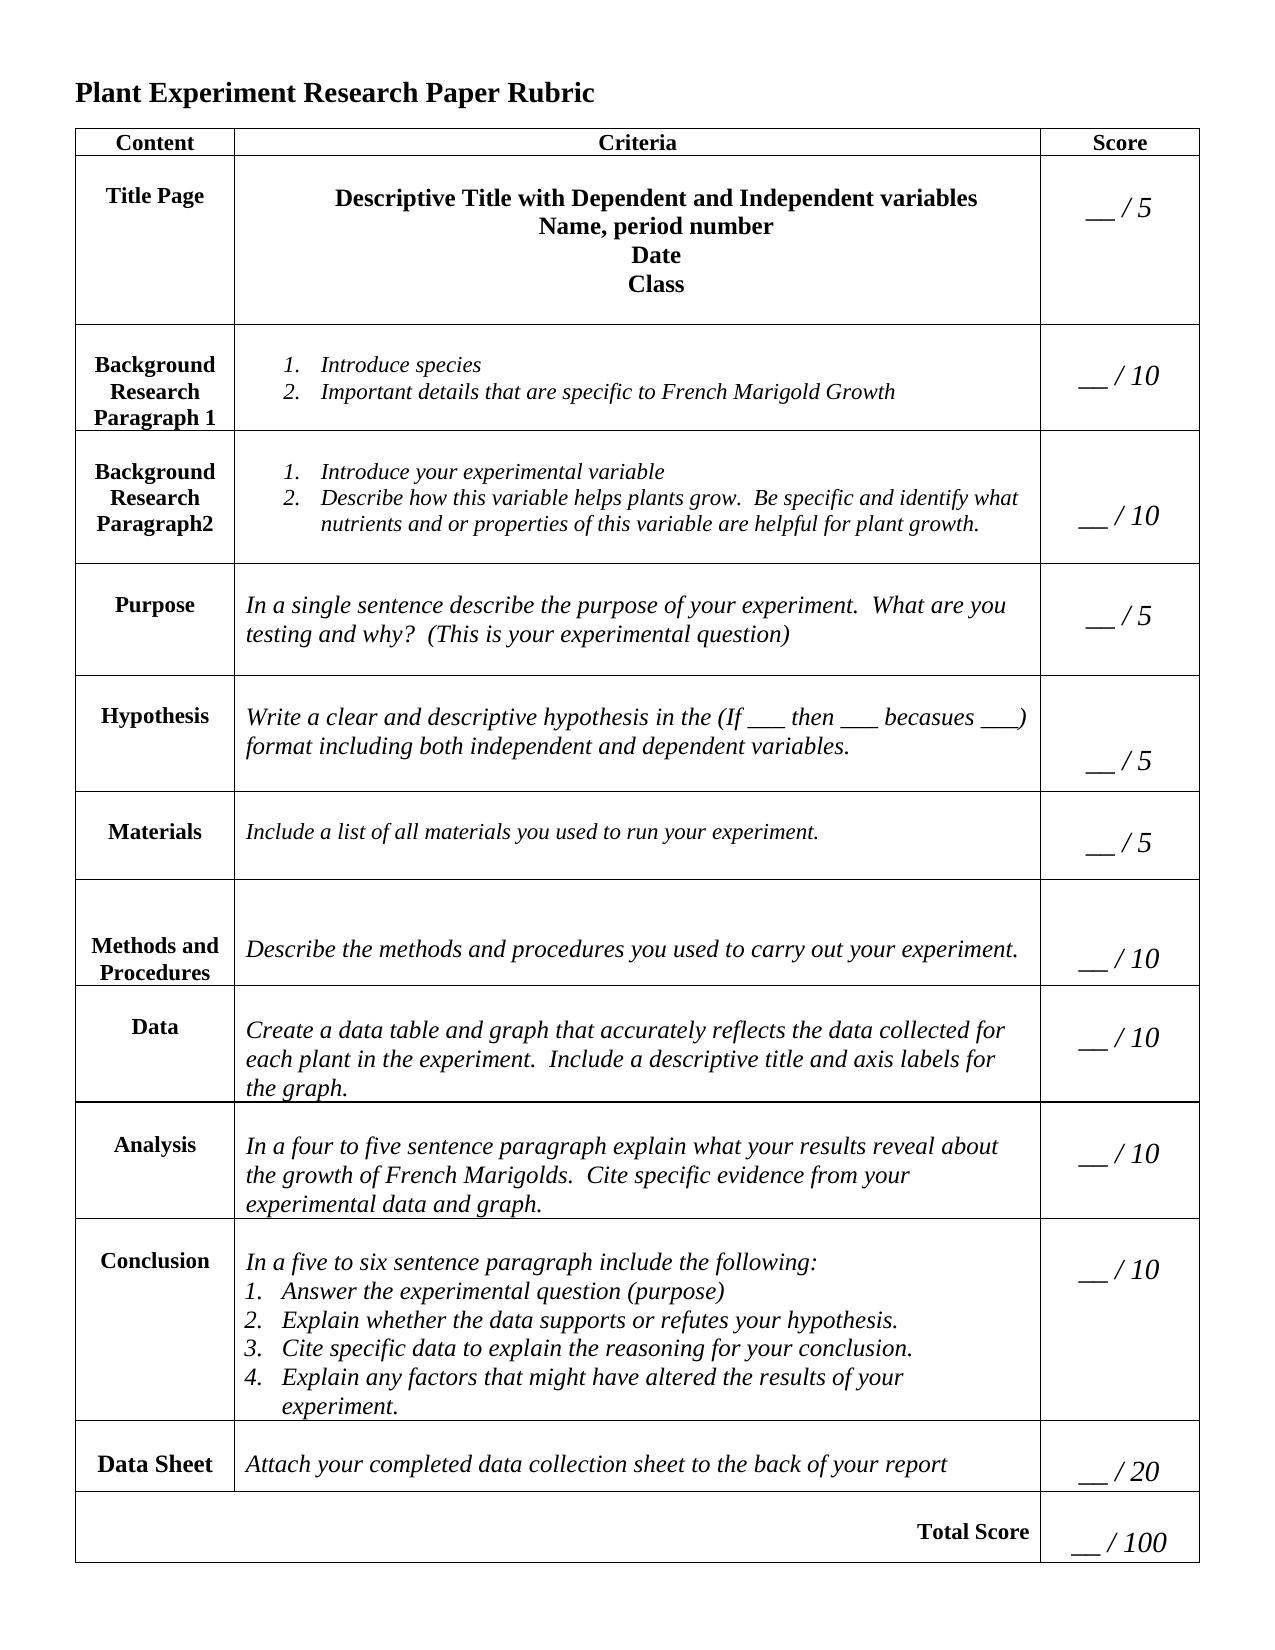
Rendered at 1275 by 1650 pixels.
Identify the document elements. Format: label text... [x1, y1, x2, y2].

table_cell Include a list of all materials you used to run your experiment. [235, 792, 1040, 879]
table_cell Describe the methods and procedures you used to carry out your experiment. [235, 880, 1040, 985]
table_cell Methods and Procedures [76, 880, 234, 985]
table_header Criteria [235, 129, 1040, 155]
table_cell __ / 10 [1041, 325, 1199, 430]
table_cell Materials [76, 792, 234, 879]
table_cell Background Research Paragraph2 [76, 431, 234, 563]
table_cell Data [76, 986, 234, 1101]
table_cell __ / 10 [1041, 986, 1199, 1101]
table_cell __ / 5 [1041, 792, 1199, 879]
table_cell In a four to five sentence paragraph explain what your results reveal about the growth of French Marigolds. Cite specific evidence from your experimental data and graph. [235, 1103, 1040, 1217]
table_cell Title Page [76, 156, 234, 324]
text Plant Experiment Research Paper Rubric [75, 75, 1230, 108]
table_cell __ / 10 [1041, 1219, 1199, 1420]
table_cell Hypothesis [76, 676, 234, 791]
table_cell __ / 100 [1041, 1492, 1199, 1562]
table_cell Data Sheet [76, 1421, 234, 1491]
table_cell In a five to six sentence paragraph include the following: Answer the experimental question (purpose) Explain whether the data supports or refutes your hypothesis. Cite specific data to explain the reasoning for your conclusion. Explain any factors that might have altered the results of your experiment. [235, 1219, 1040, 1420]
table_cell Purpose [76, 564, 234, 675]
table_cell __ / 5 [1041, 156, 1199, 324]
table_cell __ / 10 [1041, 880, 1199, 985]
table_cell In a single sentence describe the purpose of your experiment. What are you testing and why? (This is your experimental question) [235, 564, 1040, 675]
table_cell __ / 10 [1041, 1103, 1199, 1217]
table_cell Analysis [76, 1103, 234, 1217]
table_cell Total Score [76, 1492, 1040, 1562]
table_cell __ / 10 [1041, 431, 1199, 563]
table_cell Descriptive Title with Dependent and Independent variables Name, period number Date Class [235, 156, 1040, 324]
table_cell Create a data table and graph that accurately reflects the data collected for each plant in the experiment. Include a descriptive title and axis labels for the graph. [235, 986, 1040, 1101]
table_cell __ / 20 [1041, 1421, 1199, 1491]
table_cell Conclusion [76, 1219, 234, 1420]
table_header Score [1041, 129, 1199, 155]
table_cell Background Research Paragraph 1 [76, 325, 234, 430]
table_cell Write a clear and descriptive hypothesis in the (If ___ then ___ becasues ___) format including both independent and dependent variables. [235, 676, 1040, 791]
table_cell Attach your completed data collection sheet to the back of your report [235, 1421, 1040, 1491]
table_cell Introduce species Important details that are specific to French Marigold Growth [235, 325, 1040, 430]
table_header Content [76, 129, 234, 155]
table_cell __ / 5 [1041, 564, 1199, 675]
table_cell __ / 5 [1041, 676, 1199, 791]
table_cell Introduce your experimental variable Describe how this variable helps plants grow. Be specific and identify what nutrients and or properties of this variable are helpful for plant growth. [235, 431, 1040, 563]
